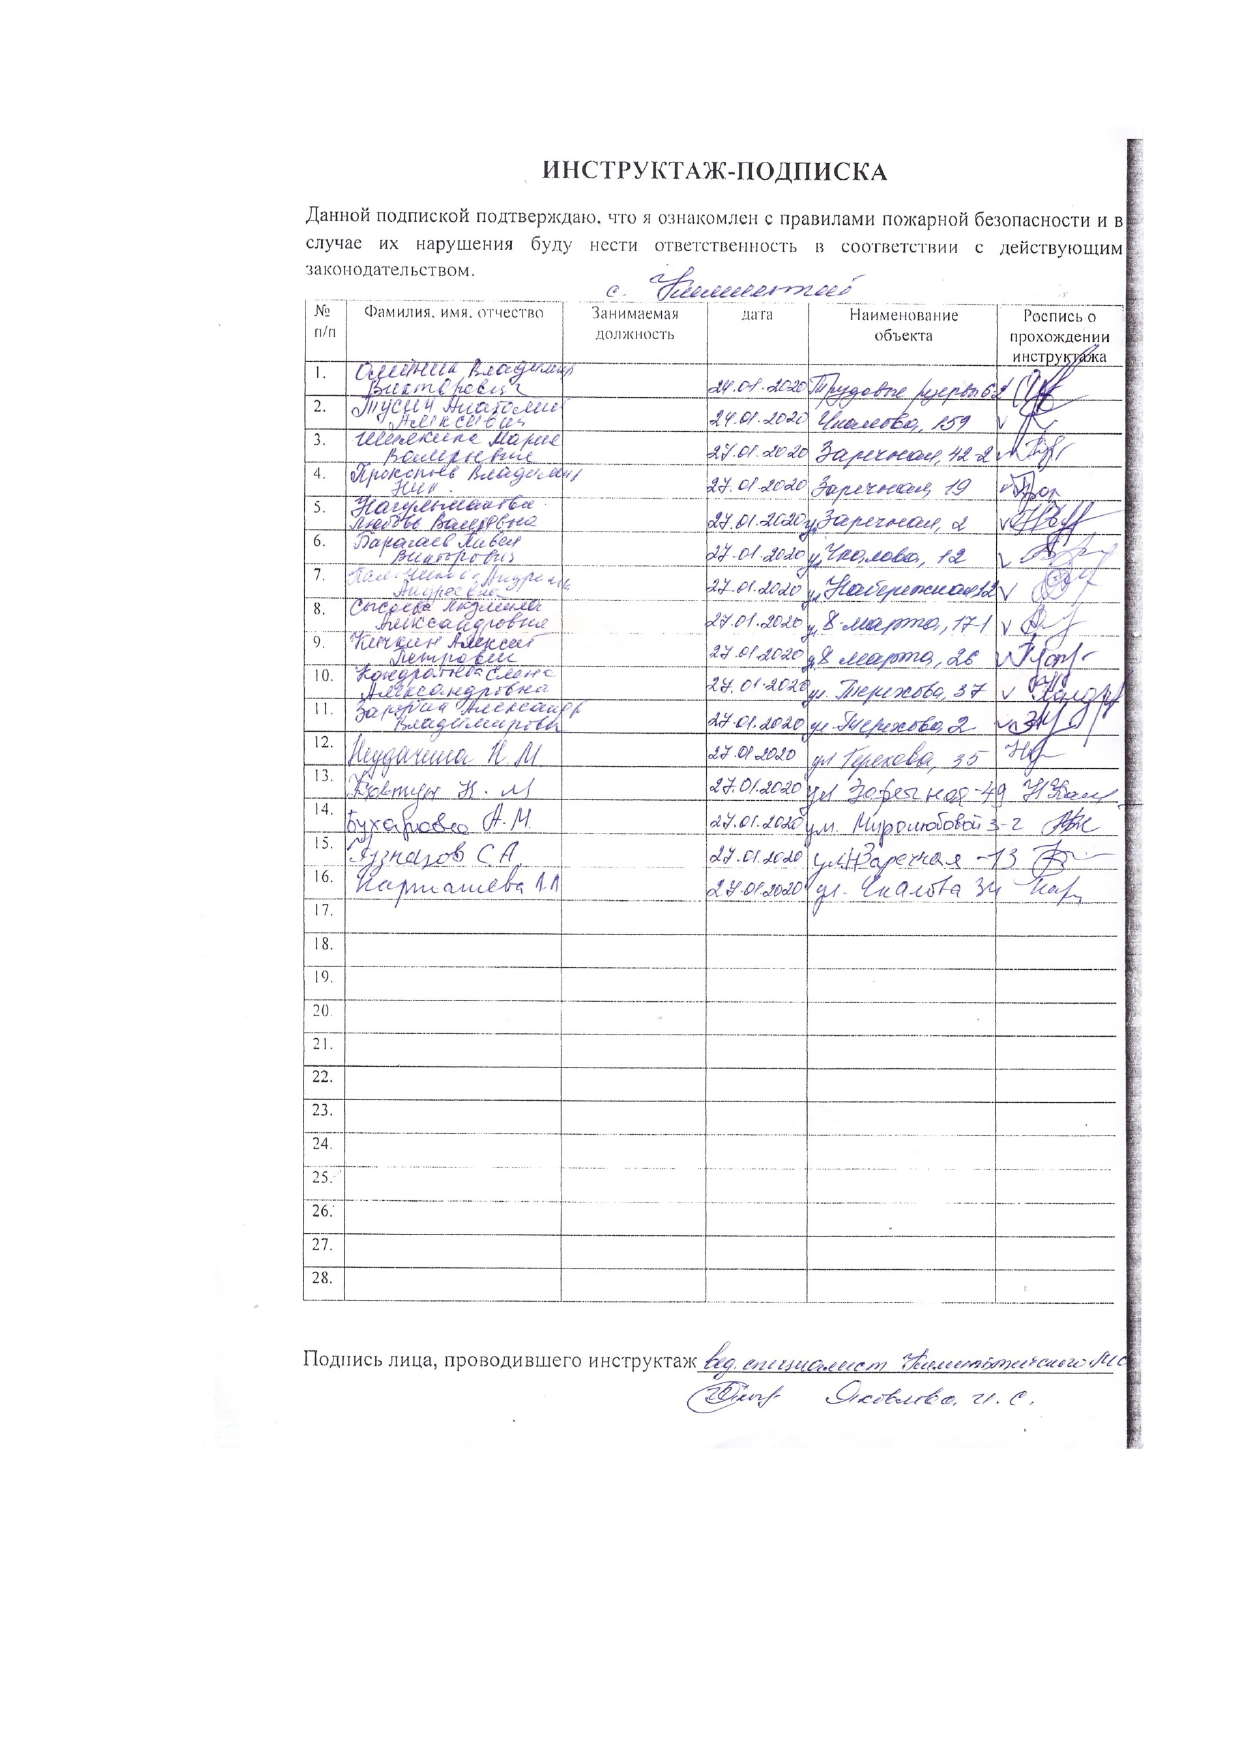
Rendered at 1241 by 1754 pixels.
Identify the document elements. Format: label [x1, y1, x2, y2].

picture [177, 118, 1152, 1457]
